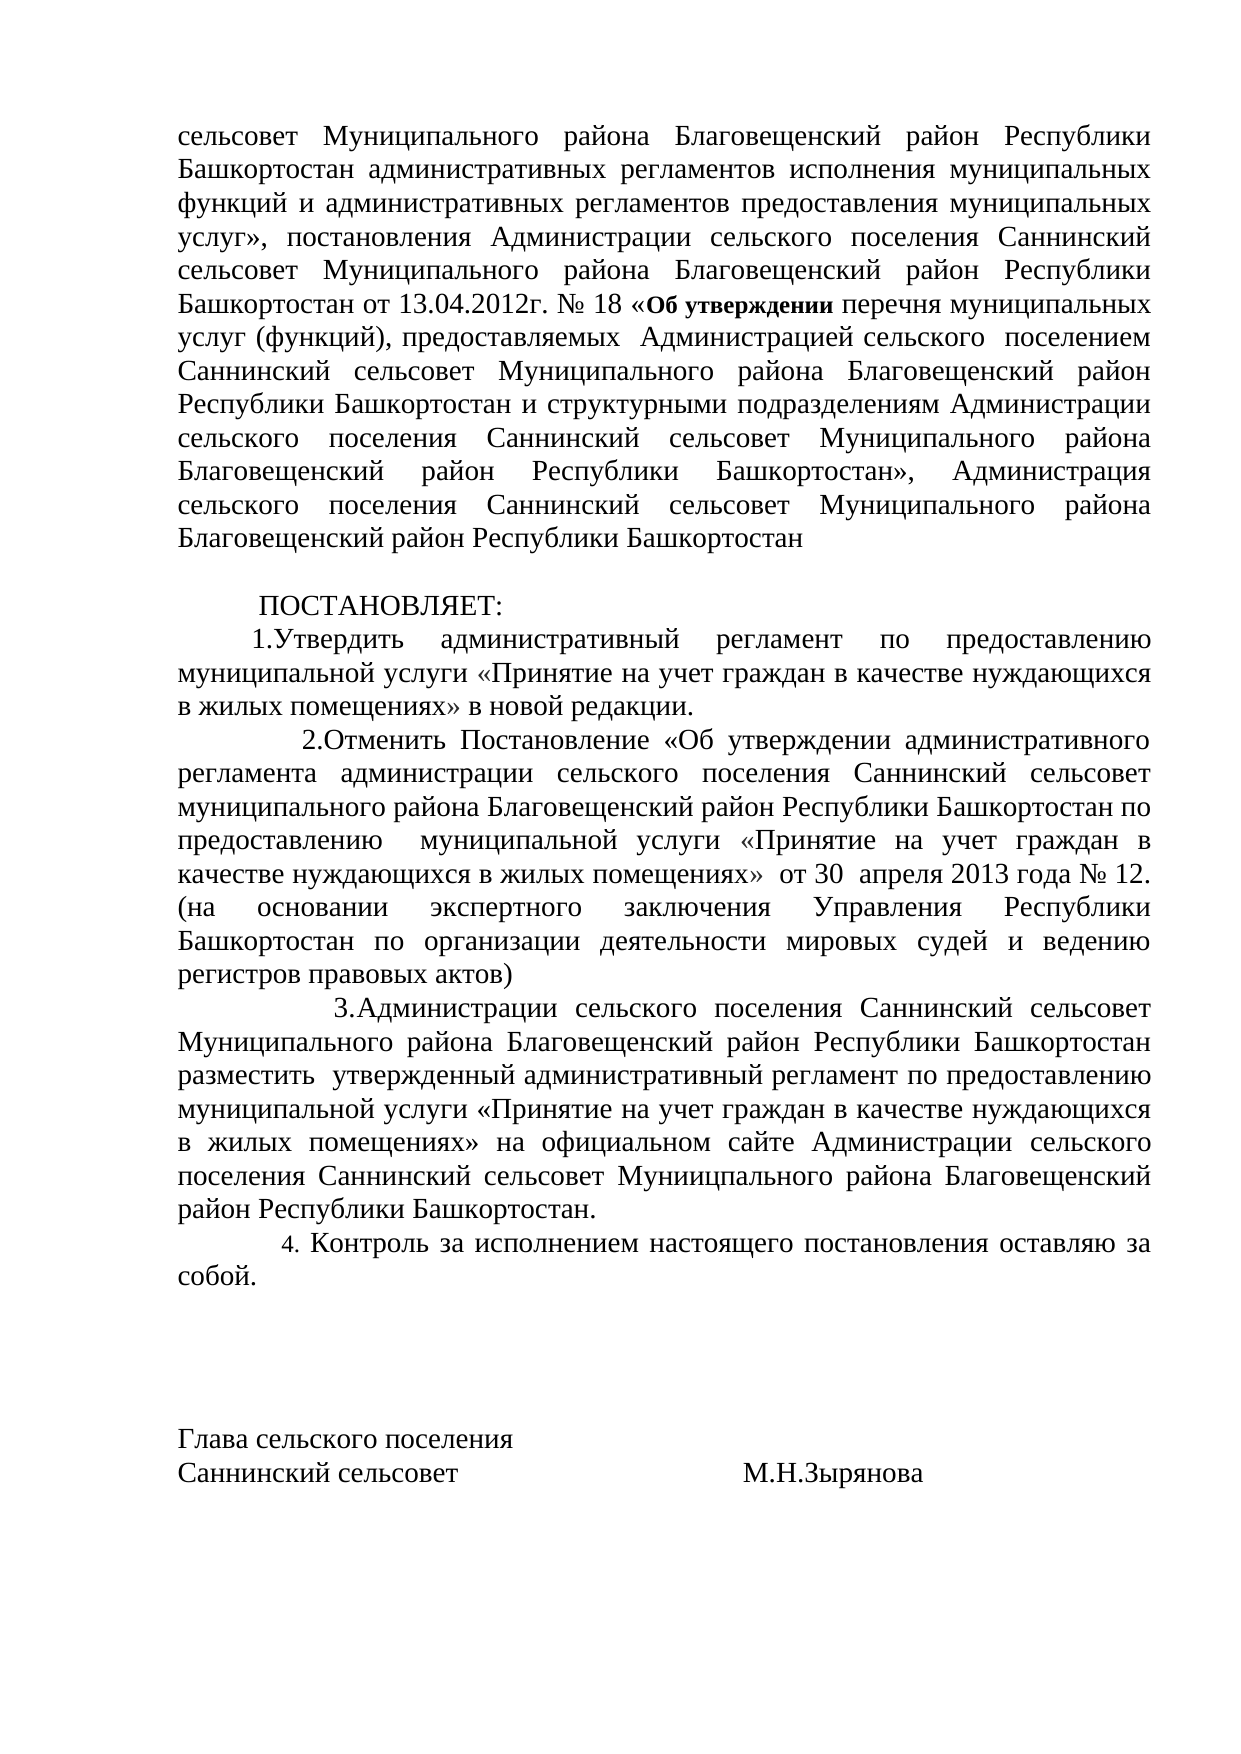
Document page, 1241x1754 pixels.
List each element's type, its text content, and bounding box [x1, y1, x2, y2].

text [177, 118, 1152, 554]
text Саннинский сельсовет М.Н.Зырянова [177, 1455, 1152, 1488]
text 1.Утвердить административный регламент по предоставлению муниципальной услуги «Принятие на учет граждан в качестве нуждающихся в жилых помещениях» в новой редакции. [177, 621, 1152, 722]
text 4. Контроль за исполнением настоящего постановления оставляю за собой. [177, 1225, 1152, 1292]
text 2.Отменить Постановление «Об утверждении административного регламента администрации сельского поселения Саннинский сельсовет муниципального района Благовещенский район Республики Башкортостан по предоставлению муниципальной услуги «Принятие на учет граждан в качестве нуждающихся в жилых помещениях» от 30 апреля 2013 года № 12. (на основании экспертного заключения Управления Республики Башкортостан по организации деятельности мировых судей и ведению регистров правовых актов) [177, 722, 1152, 990]
text ПОСТАНОВЛЯЕТ: [177, 588, 1152, 621]
text Глава сельского поселения [177, 1421, 1152, 1455]
text 3.Администрации сельского поселения Саннинский сельсовет Муниципального района Благовещенский район Республики Башкортостан разместить утвержденный административный регламент по предоставлению муниципальной услуги «Принятие на учет граждан в качестве нуждающихся в жилых помещениях» на официальном сайте Администрации сельского поселения Саннинский сельсовет Муниицпального района Благовещенский район Республики Башкортостан. [177, 990, 1152, 1225]
